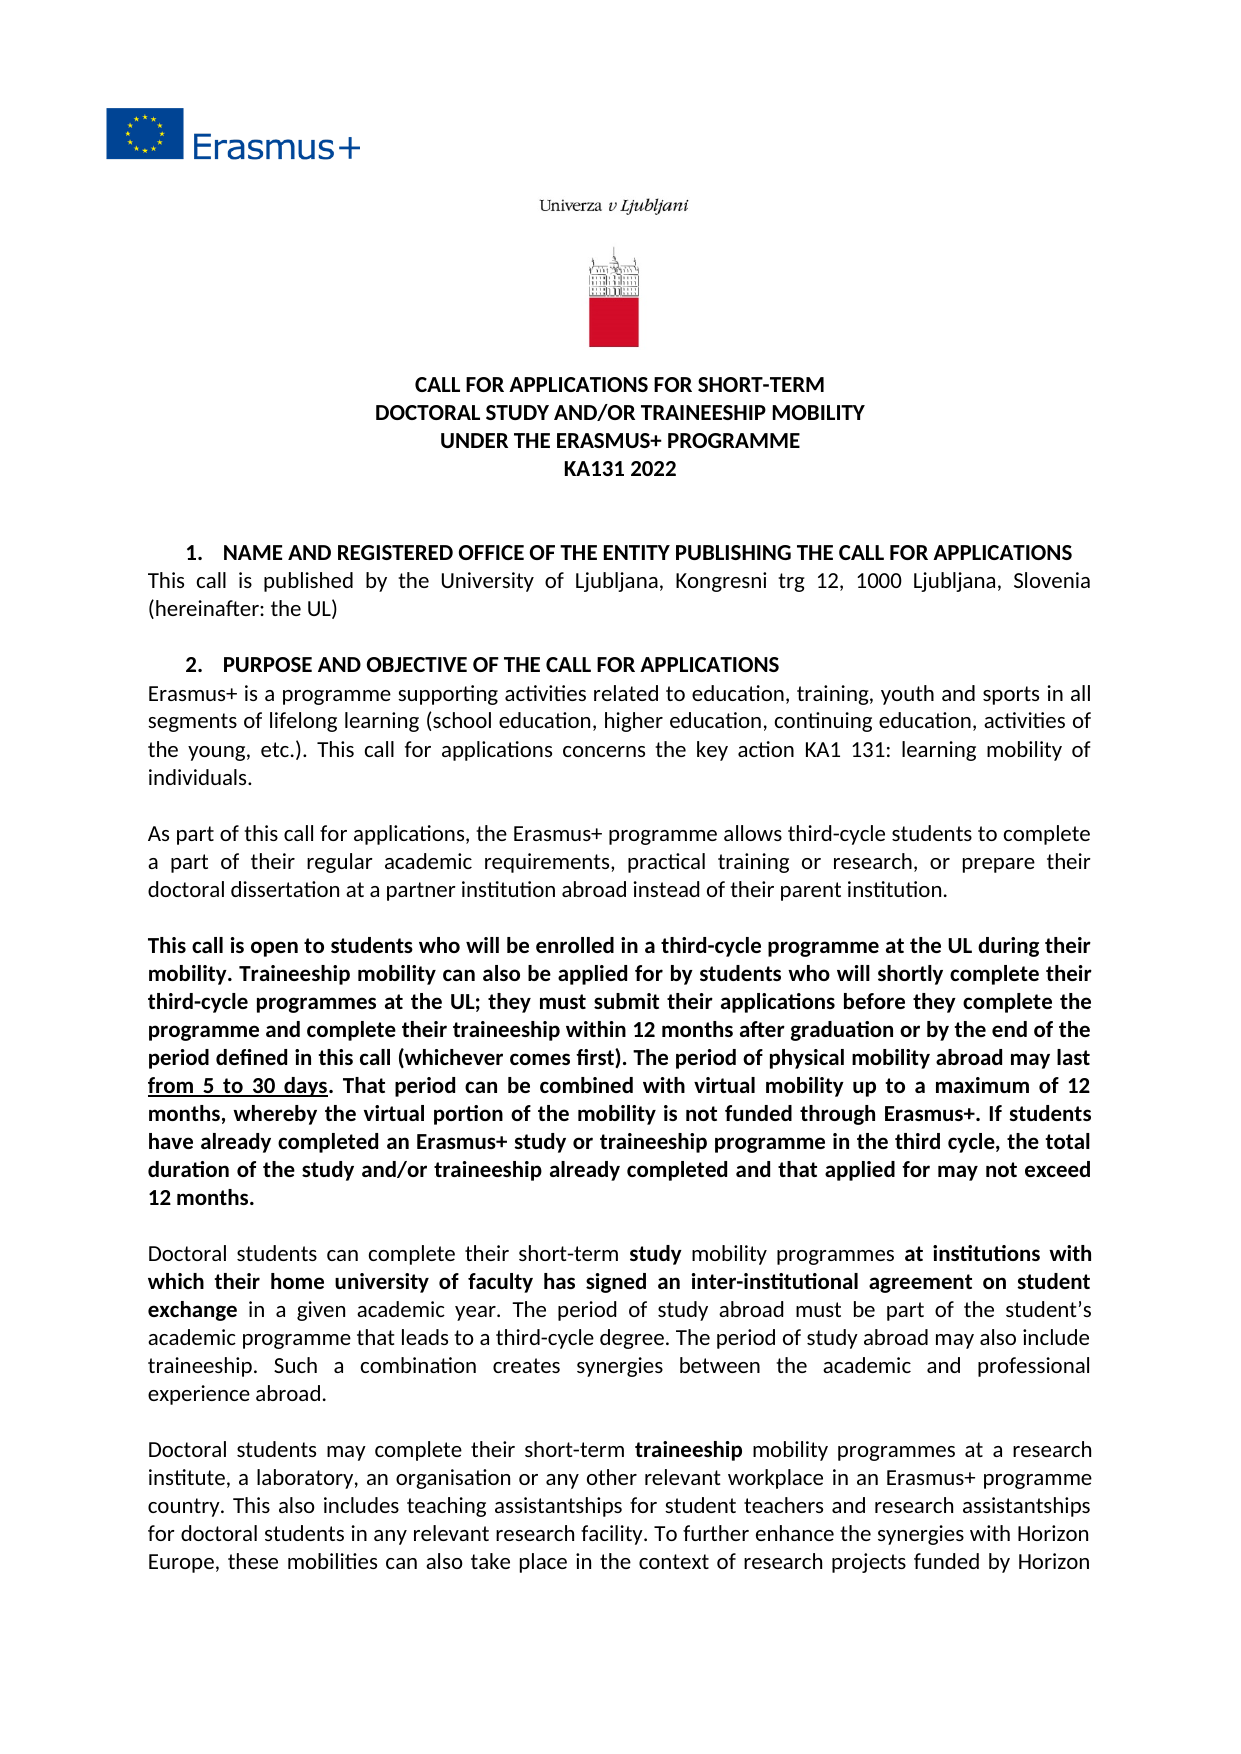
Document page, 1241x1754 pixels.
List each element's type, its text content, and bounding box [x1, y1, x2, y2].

text CALL FOR APPLICATIONS FOR SHORT-TERM [148, 370, 1093, 398]
text DOCTORAL STUDY AND/OR TRAINEESHIP MOBILITY [148, 398, 1093, 426]
list PURPOSE AND OBJECTIVE OF THE CALL FOR APPLICATIONS [185, 651, 1093, 679]
text Doctoral students can complete their short-term study mobility programmes at institutions with which their home university of faculty has signed an inter-institutional agreement on student exchange in a given academic year. The period of study abroad must be part of the student’s academic programme that leads to a third-cycle degree. The period of study abroad may also include traineeship. Such a combination creates synergies between the academic and professional experience abroad. [148, 1239, 1093, 1407]
text This call is open to students who will be enrolled in a third-cycle programme at the UL during their mobility. Traineeship mobility can also be applied for by students who will shortly complete their third-cycle programmes at the UL; they must submit their applications before they complete the programme and complete their traineeship within 12 months after graduation or by the end of the period defined in this call (whichever comes first). The period of physical mobility abroad may last from 5 to 30 days. That period can be combined with virtual mobility up to a maximum of 12 months, whereby the virtual portion of the mobility is not funded through Erasmus+. If students have already completed an Erasmus+ study or traineeship programme in the third cycle, the total duration of the study and/or traineeship already completed and that applied for may not exceed 12 months. [148, 931, 1093, 1211]
picture [106, 108, 360, 160]
text UNDER THE ERASMUS+ PROGRAMME [148, 426, 1093, 454]
text KA131 2022 [148, 454, 1093, 482]
list NAME AND REGISTERED OFFICE OF THE ENTITY PUBLISHING THE CALL FOR APPLICATIONS [185, 538, 1093, 567]
picture [537, 196, 691, 350]
text As part of this call for applications, the Erasmus+ programme allows third-cycle students to complete a part of their regular academic requirements, practical training or research, or prepare their doctoral dissertation at a partner institution abroad instead of their parent institution. [148, 819, 1093, 903]
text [148, 1435, 1093, 1575]
text This call is published by the University of Ljubljana, Kongresni trg 12, 1000 Ljubljana, Slovenia (hereinafter: the UL) [148, 567, 1093, 623]
text Erasmus+ is a programme supporting activities related to education, training, youth and sports in all segments of lifelong learning (school education, higher education, continuing education, activities of the young, etc.). This call for applications concerns the key action KA1 131: learning mobility of individuals. [148, 679, 1093, 791]
